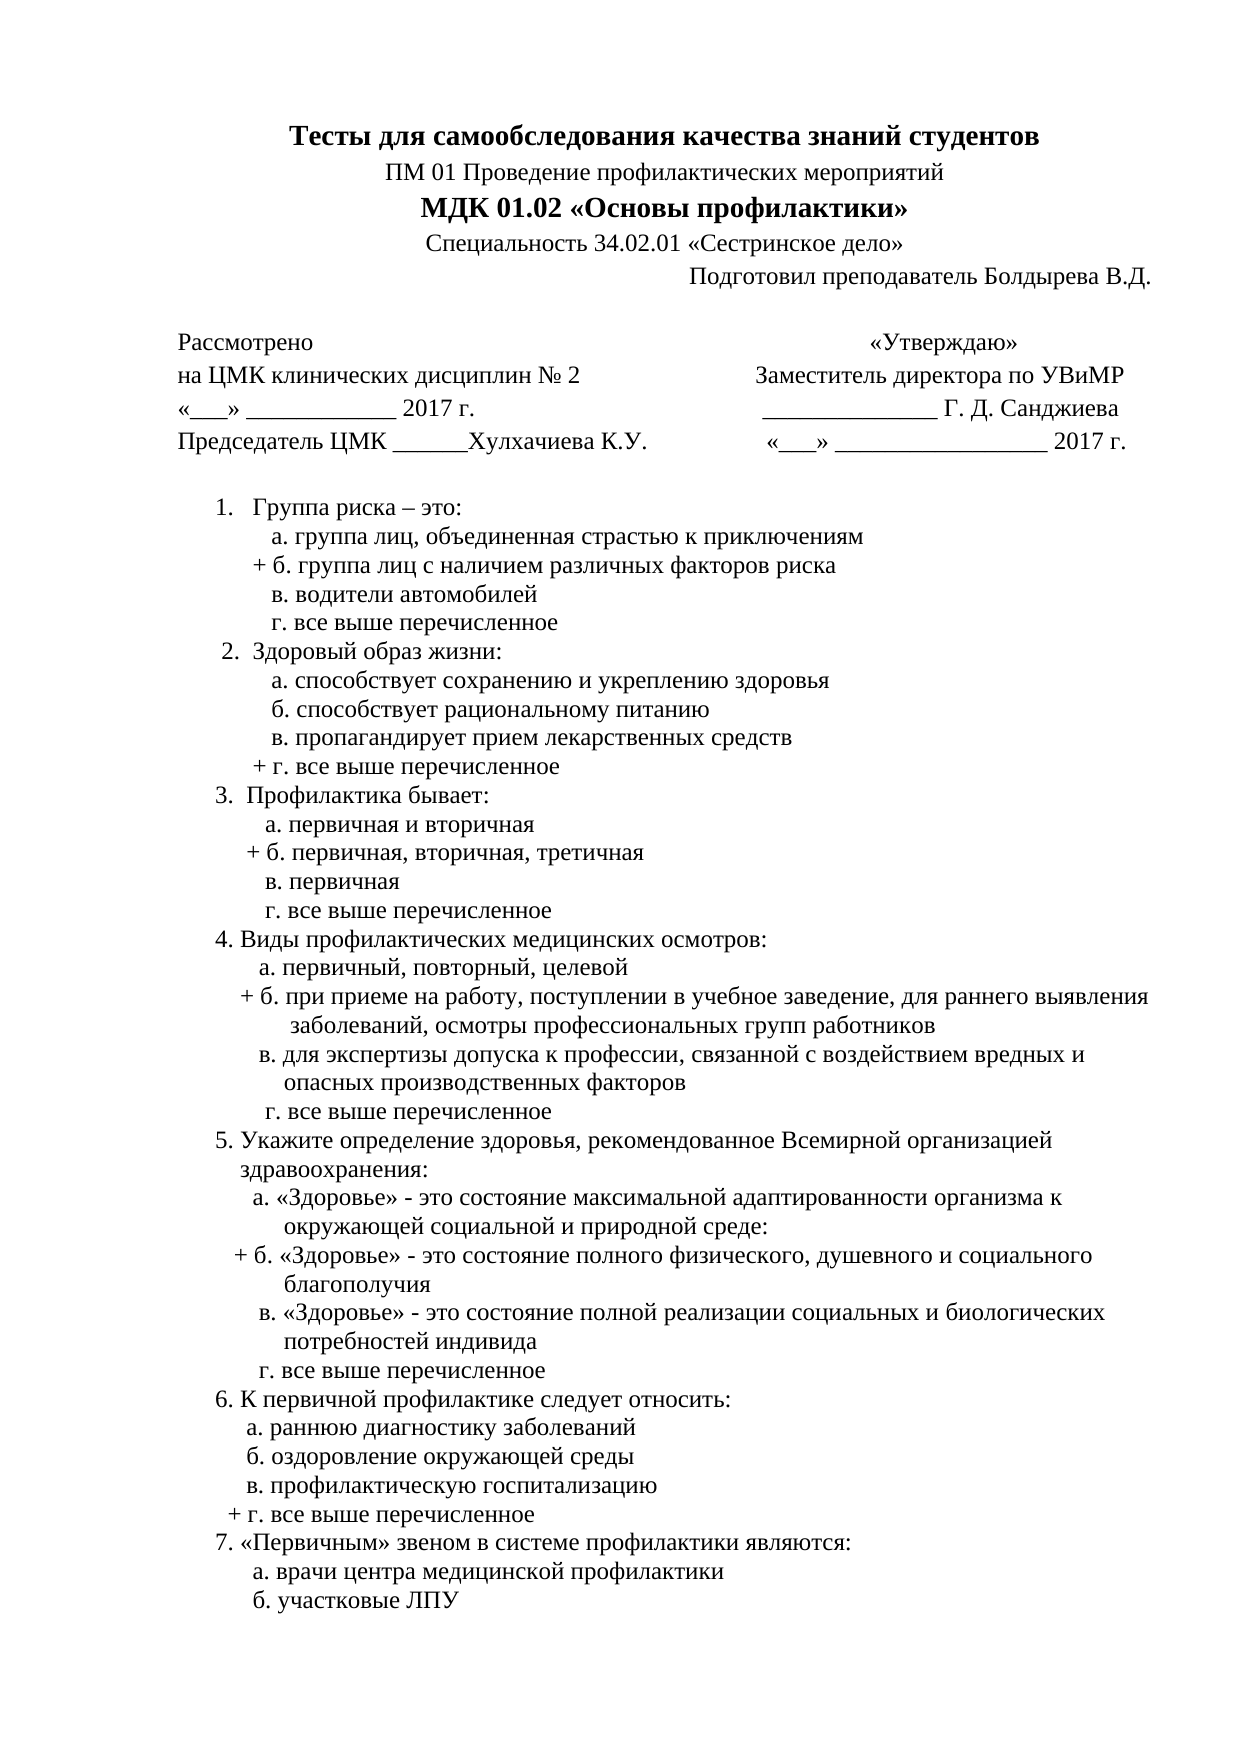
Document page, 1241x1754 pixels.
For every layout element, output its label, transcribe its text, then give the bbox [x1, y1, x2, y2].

list а. группа лиц, объединенная страстью к приключениям + б. группа лиц с наличием различных факторов риска [252, 521, 1152, 579]
text г. все выше перечисленное [177, 1355, 1152, 1384]
text г. все выше перечисленное [177, 895, 1152, 924]
text 6. К первичной профилактике следует относить: [177, 1384, 1152, 1412]
text + г. все выше перечисленное [177, 751, 1152, 780]
text б. оздоровление окружающей среды [177, 1441, 1152, 1470]
text в. первичная [177, 866, 1152, 895]
text + б. при приеме на работу, поступлении в учебное заведение, для раннего выявления [177, 981, 1152, 1010]
text 3. Профилактика бывает: [177, 780, 1152, 809]
text Председатель ЦМК ______Хулхачиева К.У. «___» _________________ 2017 г. [177, 426, 1152, 455]
text в. «Здоровье» - это состояние полной реализации социальных и биологических [177, 1297, 1152, 1326]
text здравоохранения: [177, 1154, 1152, 1182]
text б. способствует рациональному питанию [177, 694, 1152, 722]
text потребностей индивида [177, 1326, 1152, 1355]
text опасных производственных факторов [177, 1067, 1152, 1096]
text а. «Здоровье» - это состояние максимальной адаптированности организма к [177, 1182, 1152, 1211]
text а. первичная и вторичная [177, 809, 1152, 837]
text б. участковые ЛПУ [177, 1585, 1152, 1614]
text «___» ____________ 2017 г. ______________ Г. Д. Санджиева [177, 393, 1152, 422]
text заболеваний, осмотры профессиональных групп работников [177, 1010, 1152, 1039]
text Тесты для самообследования качества знаний студентов [177, 118, 1152, 152]
list Группа риска – это: [215, 492, 1152, 521]
text 5. Укажите определение здоровья, рекомендованное Всемирной организацией [177, 1125, 1152, 1154]
text + б. первичная, вторичная, третичная [177, 837, 1152, 866]
text ПМ 01 Проведение профилактических мероприятий МДК 01.02 «Основы профилактики» Специальность 34.02.01 «Сестринское дело» [177, 157, 1152, 257]
text в. профилактическую госпитализацию [177, 1470, 1152, 1499]
list г. все выше перечисленное [252, 607, 1152, 636]
text Рассмотрено «Утверждаю» [177, 327, 1152, 356]
text 2. Здоровый образ жизни: [177, 636, 1152, 665]
text + б. «Здоровье» - это состояние полного физического, душевного и социального [177, 1240, 1152, 1269]
text окружающей социальной и природной среде: [177, 1211, 1152, 1240]
text а. врачи центра медицинской профилактики [177, 1556, 1152, 1585]
text в. для экспертизы допуска к профессии, связанной с воздействием вредных и [177, 1039, 1152, 1067]
text благополучия [177, 1269, 1152, 1297]
text а. первичный, повторный, целевой [177, 952, 1152, 981]
text на ЦМК клинических дисциплин № 2 Заместитель директора по УВиМР [177, 360, 1152, 389]
text в. пропагандирует прием лекарственных средств [177, 722, 1152, 751]
text Подготовил преподаватель Болдырева В.Д. [177, 261, 1152, 290]
text а. способствует сохранению и укреплению здоровья [177, 665, 1152, 694]
text 7. «Первичным» звеном в системе профилактики являются: [177, 1527, 1152, 1556]
list в. водители автомобилей [252, 579, 1152, 607]
text + г. все выше перечисленное [177, 1499, 1152, 1527]
text г. все выше перечисленное [177, 1096, 1152, 1125]
text 4. Виды профилактических медицинских осмотров: [177, 924, 1152, 952]
text а. раннюю диагностику заболеваний [177, 1412, 1152, 1441]
